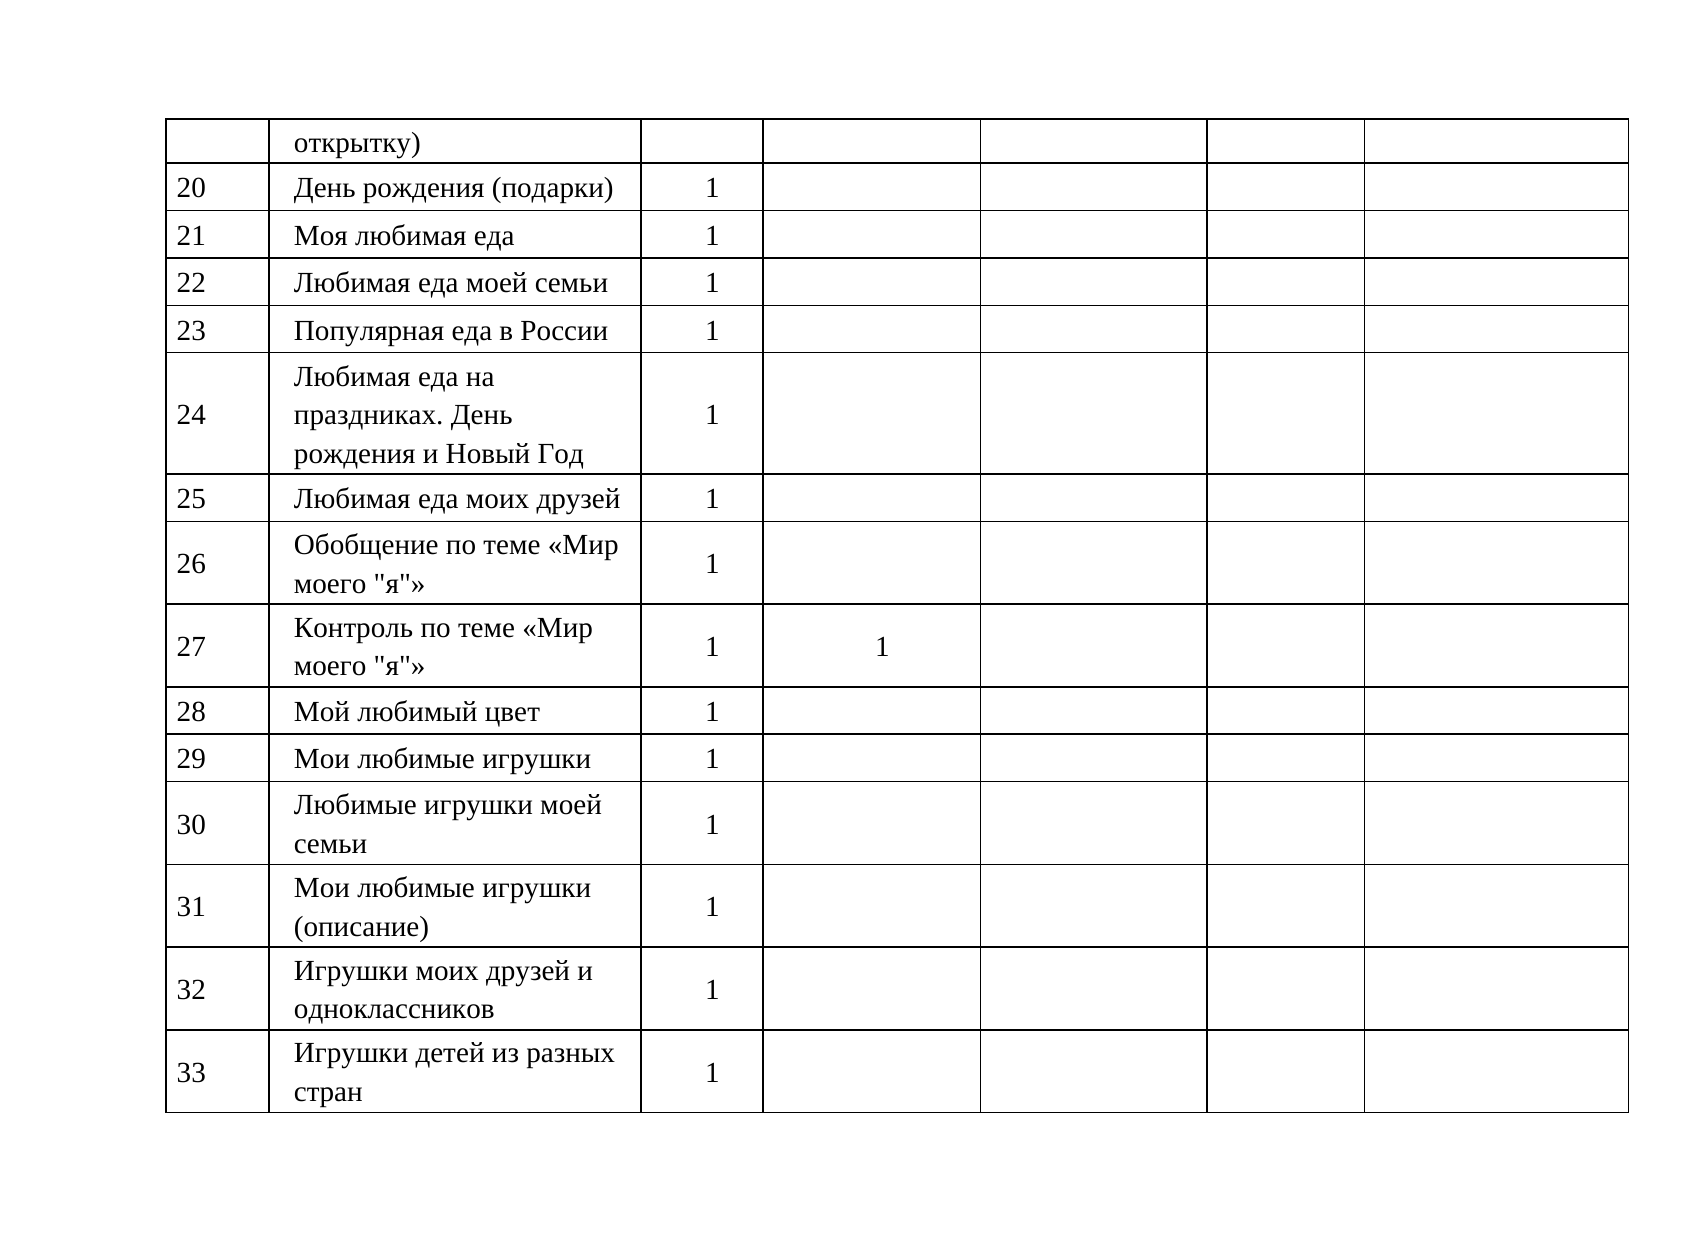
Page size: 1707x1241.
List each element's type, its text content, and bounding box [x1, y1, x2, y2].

table_cell Любимая еда на праздниках. День рождения и Новый Год [270, 353, 640, 473]
table_cell [981, 865, 1206, 946]
table_cell 1 [642, 306, 762, 352]
table_cell [764, 782, 980, 863]
table_cell Контроль по теме «Мир моего "я"» [270, 605, 640, 686]
table_cell [1208, 865, 1364, 946]
table_cell 32 [167, 948, 268, 1029]
table_cell 27 [167, 605, 268, 686]
table_cell 19 [167, 120, 268, 162]
table_cell Игрушки моих друзей и одноклассников [270, 948, 640, 1029]
table_cell Любимая еда моих друзей [270, 475, 640, 521]
table_cell День рождения (подарки) [270, 164, 640, 210]
table_cell 22 [167, 259, 268, 304]
table_cell [981, 782, 1206, 863]
table_cell 23 [167, 306, 268, 352]
table_cell 21 [167, 211, 268, 257]
table_cell [981, 948, 1206, 1029]
table_cell Игрушки детей из разных стран [270, 1031, 640, 1112]
table_cell [1365, 164, 1628, 210]
table_cell 29 [167, 735, 268, 781]
table_cell [1208, 353, 1364, 473]
table_cell [1365, 211, 1628, 257]
table_cell 1 [642, 259, 762, 304]
table_cell 1 [642, 782, 762, 863]
table_cell [981, 259, 1206, 304]
table_cell 1 [642, 865, 762, 946]
table_cell [981, 1031, 1206, 1112]
table_cell [981, 688, 1206, 733]
table_cell [981, 353, 1206, 473]
table_cell [1365, 948, 1628, 1029]
table_cell 1 [764, 605, 980, 686]
table_cell [1365, 688, 1628, 733]
table_cell [1208, 1031, 1364, 1112]
table_cell 20 [167, 164, 268, 210]
table_cell 1 [642, 948, 762, 1029]
table_cell [1208, 782, 1364, 863]
table_cell 28 [167, 688, 268, 733]
table_cell [764, 120, 980, 162]
table_cell [981, 605, 1206, 686]
table_cell [1208, 735, 1364, 781]
table_cell 33 [167, 1031, 268, 1112]
table_cell 30 [167, 782, 268, 863]
table_cell [1208, 605, 1364, 686]
table_cell [1365, 475, 1628, 521]
table_cell [981, 522, 1206, 603]
table_cell Мои любимые игрушки [270, 735, 640, 781]
table_cell [1365, 353, 1628, 473]
table_cell 24 [167, 353, 268, 473]
table_cell [1365, 306, 1628, 352]
table_cell [1208, 211, 1364, 257]
table_cell [764, 164, 980, 210]
table_cell 1 [642, 164, 762, 210]
table_cell [764, 865, 980, 946]
table_cell 31 [167, 865, 268, 946]
table_cell [764, 259, 980, 304]
table_cell Мой любимый цвет [270, 688, 640, 733]
table_cell [1365, 522, 1628, 603]
table_cell [1365, 782, 1628, 863]
table_cell 1 [642, 1031, 762, 1112]
table_cell [1365, 259, 1628, 304]
table_cell Любимые игрушки моей семьи [270, 782, 640, 863]
table_cell [1208, 259, 1364, 304]
table_cell [764, 1031, 980, 1112]
table_cell [1208, 306, 1364, 352]
table_cell 1 [642, 211, 762, 257]
table_cell [764, 735, 980, 781]
table_cell Мои любимые игрушки (описание) [270, 865, 640, 946]
table_cell [1365, 120, 1628, 162]
table_cell 1 [642, 522, 762, 603]
table_cell 1 [642, 605, 762, 686]
table_cell [764, 306, 980, 352]
table_cell Любимая еда моей семьи [270, 259, 640, 304]
table_cell [764, 211, 980, 257]
table_cell [981, 306, 1206, 352]
table_cell [981, 735, 1206, 781]
table_cell [1365, 1031, 1628, 1112]
table_cell [1208, 120, 1364, 162]
table_cell Обобщение по теме «Мир моего "я"» [270, 522, 640, 603]
table_cell [981, 120, 1206, 162]
table_cell 1 [642, 475, 762, 521]
table_cell 1 [642, 688, 762, 733]
table_cell [1208, 948, 1364, 1029]
table_cell [764, 353, 980, 473]
table_cell [1365, 735, 1628, 781]
table_cell [764, 475, 980, 521]
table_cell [270, 120, 640, 162]
table_cell [1365, 865, 1628, 946]
table_cell [764, 948, 980, 1029]
table_cell [1365, 605, 1628, 686]
table_cell [981, 211, 1206, 257]
table_cell [1208, 688, 1364, 733]
table_cell [1208, 522, 1364, 603]
table_cell Моя любимая еда [270, 211, 640, 257]
table_cell 1 [642, 120, 762, 162]
table_cell [981, 475, 1206, 521]
table_cell 1 [642, 353, 762, 473]
table_cell [764, 688, 980, 733]
table_cell [1208, 475, 1364, 521]
table_cell 26 [167, 522, 268, 603]
table_cell Популярная еда в России [270, 306, 640, 352]
table_cell [981, 164, 1206, 210]
table_cell [764, 522, 980, 603]
table_cell [1208, 164, 1364, 210]
table_cell 25 [167, 475, 268, 521]
table_cell 1 [642, 735, 762, 781]
